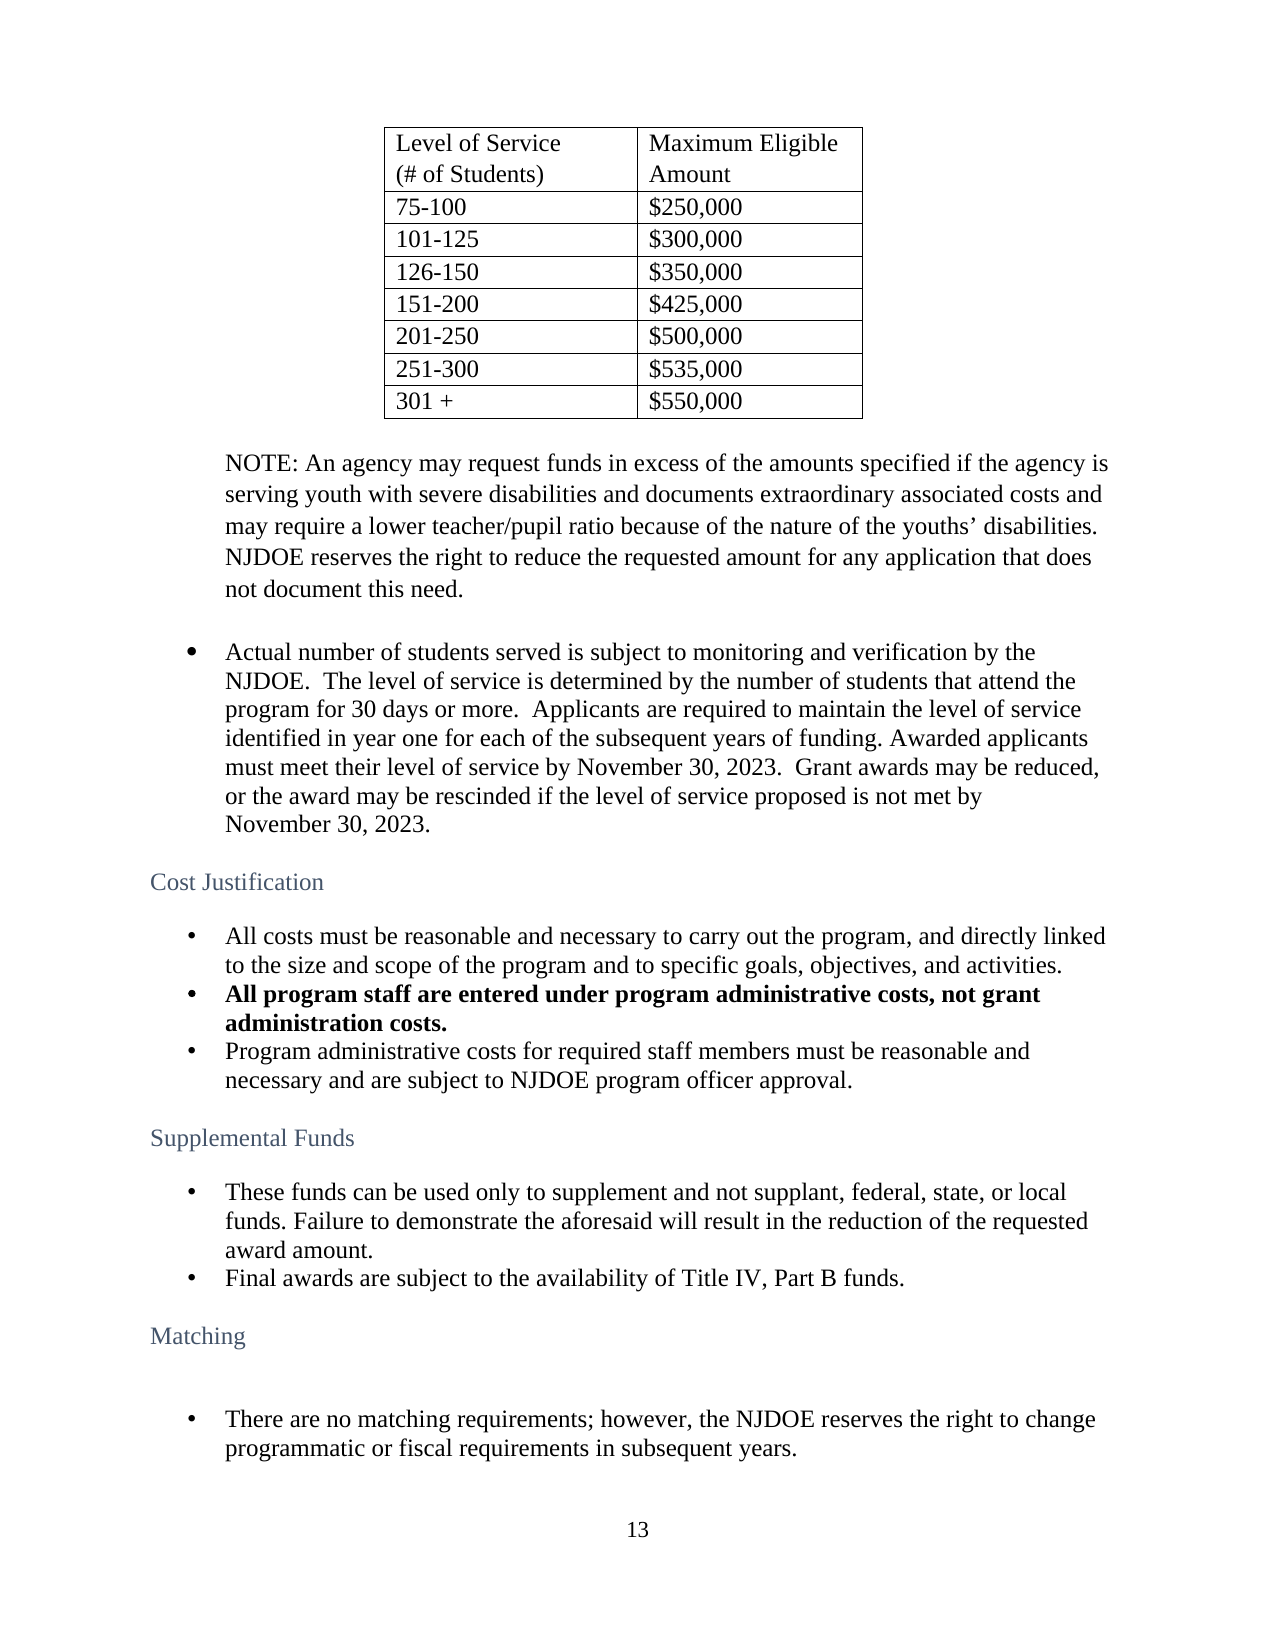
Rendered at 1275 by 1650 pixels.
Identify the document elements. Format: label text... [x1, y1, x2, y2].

table_cell $535,000 [638, 354, 862, 385]
table_cell $250,000 [638, 192, 862, 223]
table_cell 101-125 [385, 224, 637, 256]
list Program administrative costs for required staff members must be reasonable and necessary and are subject to NJDOE program officer approval. [187, 1036, 1125, 1094]
list All costs must be reasonable and necessary to carry out the program, and directly linked to the size and scope of the program and to specific goals, objectives, and activities. [187, 921, 1125, 979]
subtitle Cost Justification [150, 867, 1125, 896]
table_cell 151-200 [385, 289, 637, 320]
list Final awards are subject to the availability of Title IV, Part B funds. [187, 1263, 1125, 1292]
table_cell $425,000 [638, 289, 862, 320]
text NOTE: An agency may request funds in excess of the amounts specified if the agency is serving youth with severe disabilities and documents extraordinary associated costs and may require a lower teacher/pupil ratio because of the nature of the youths’ disabilities. NJDOE reserves the right to reduce the requested amount for any application that does not document this need. [225, 448, 1125, 603]
table_cell 201-250 [385, 321, 637, 353]
subtitle Supplemental Funds [150, 1123, 1125, 1151]
table_header Level of Service (# of Students) [385, 128, 637, 191]
table_cell 301 + [385, 386, 637, 418]
table_cell $300,000 [638, 224, 862, 256]
subtitle Matching [150, 1321, 1125, 1350]
table_cell $500,000 [638, 321, 862, 353]
table_cell $550,000 [638, 386, 862, 418]
table_header Maximum Eligible Amount [638, 128, 862, 191]
list All program staff are entered under program administrative costs, not grant administration costs. [187, 979, 1125, 1036]
list There are no matching requirements; however, the NJDOE reserves the right to change programmatic or fiscal requirements in subsequent years. [187, 1404, 1125, 1462]
table_cell 75-100 [385, 192, 637, 223]
table_cell 126-150 [385, 257, 637, 288]
list These funds can be used only to supplement and not supplant, federal, state, or local funds. Failure to demonstrate the aforesaid will result in the reduction of the requested award amount. [187, 1177, 1125, 1263]
list Actual number of students served is subject to monitoring and verification by the NJDOE. The level of service is determined by the number of students that attend the program for 30 days or more. Applicants are required to maintain the level of service identified in year one for each of the subsequent years of funding. Awarded applicants must meet their level of service by November 30, 2023. Grant awards may be reduced, or the award may be rescinded if the level of service proposed is not met by November 30, 2023. [187, 637, 1125, 838]
table_cell 251-300 [385, 354, 637, 385]
table_cell $350,000 [638, 257, 862, 288]
